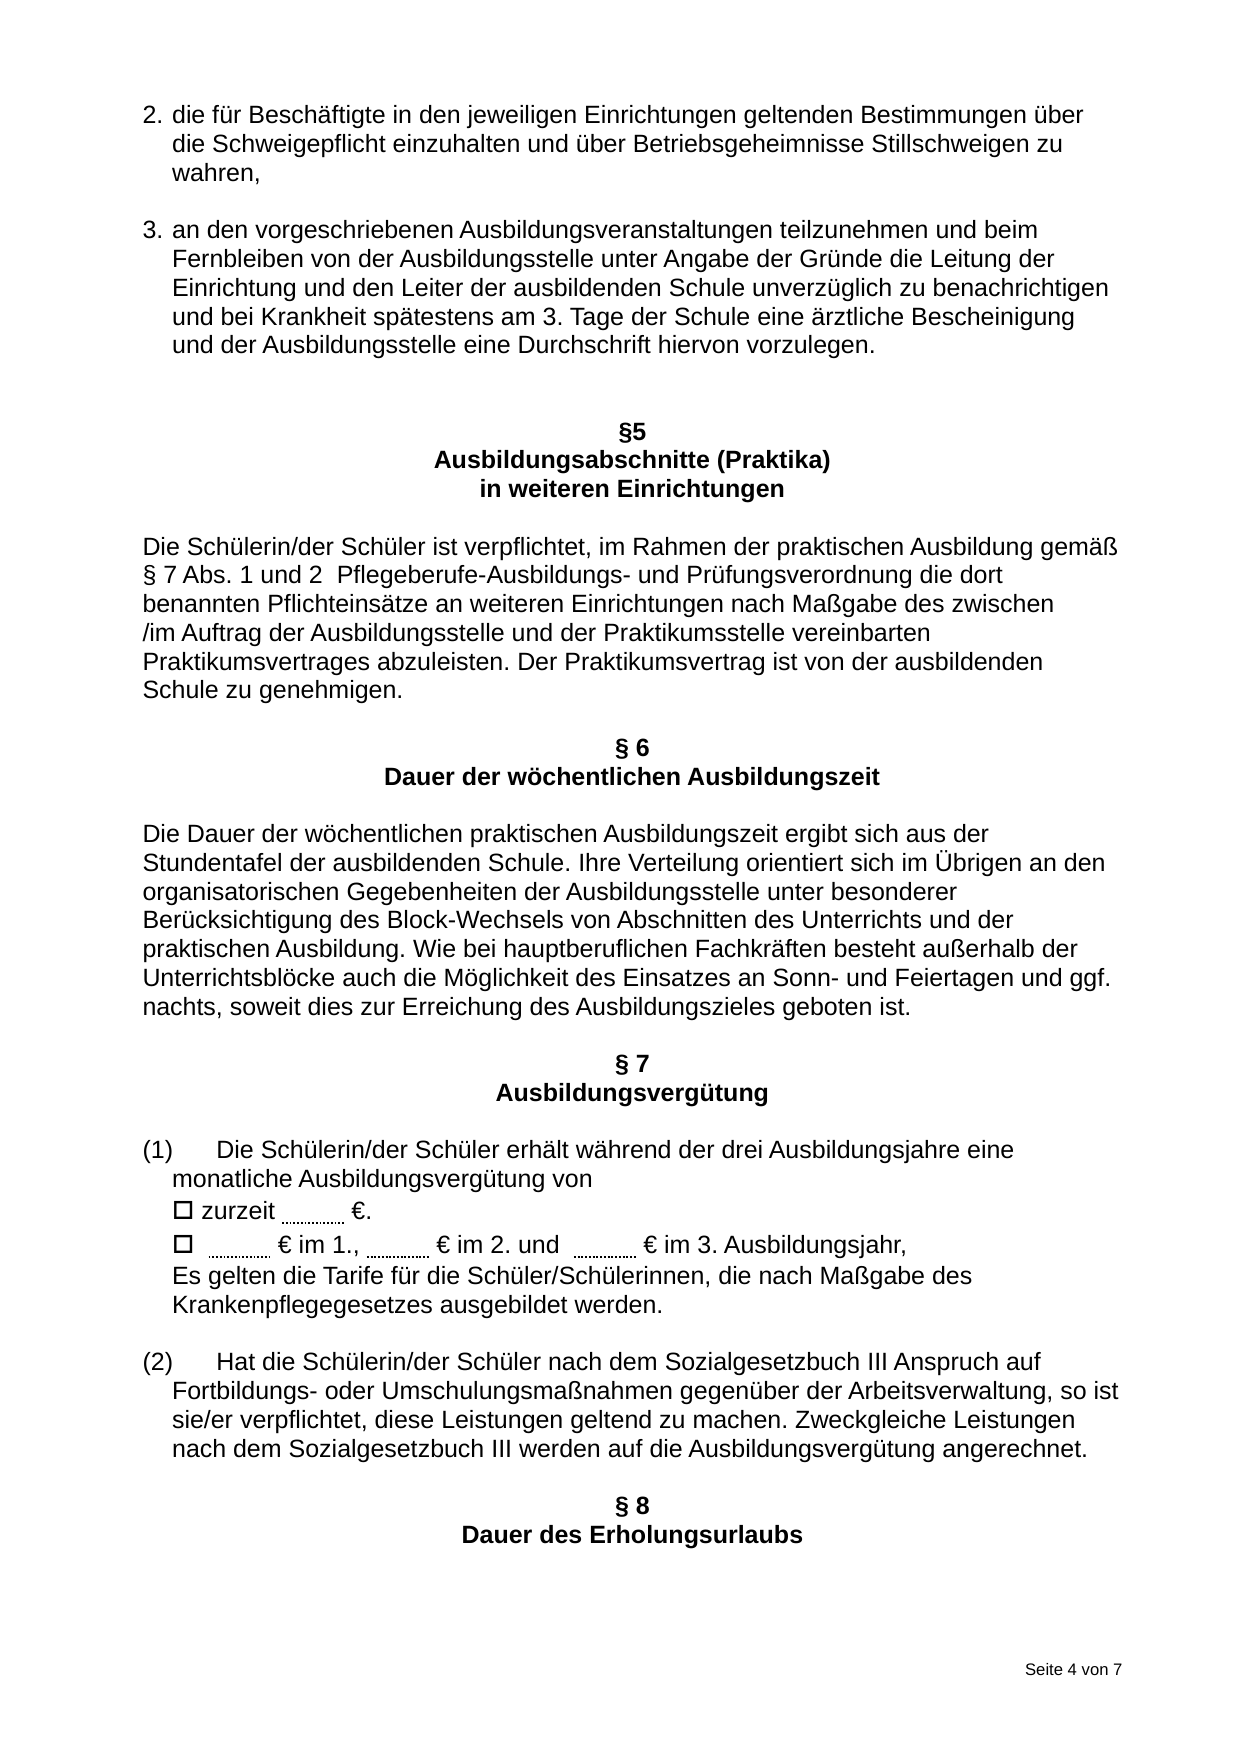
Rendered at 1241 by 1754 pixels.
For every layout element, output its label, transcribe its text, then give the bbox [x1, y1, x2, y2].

text Ausbildungsvergütung [142, 1078, 1122, 1107]
text Ausbildungsabschnitte (Praktika) [142, 445, 1122, 474]
list Die Schülerin/der Schüler erhält während der drei Ausbildungsjahre eine monatliche Ausbildungsvergütung von zurzeit €. € im 1., € im 2. und € im 3. Ausbildungsjahr, Es gelten die Tarife für die Schüler/Schülerinnen, die nach Maßgabe des Krankenpflegegesetzes ausgebildet werden. [142, 1135, 1122, 1347]
text Die Dauer der wöchentlichen praktischen Ausbildungszeit ergibt sich aus der Stundentafel der ausbildenden Schule. Ihre Verteilung orientiert sich im Übrigen an den organisatorischen Gegebenheiten der Ausbildungsstelle unter besonderer Berücksichtigung des Block-Wechsels von Abschnitten des Unterrichts und der praktischen Ausbildung. Wie bei hauptberuflichen Fachkräften besteht außerhalb der Unterrichtsblöcke auch die Möglichkeit des Einsatzes an Sonn- und Feiertagen und ggf. nachts, soweit dies zur Erreichung des Ausbildungszieles geboten ist. [142, 819, 1122, 1020]
list die für Beschäftigte in den jeweiligen Einrichtungen geltenden Bestimmungen über die Schweigepflicht einzuhalten und über Betriebsgeheimnisse Stillschweigen zu wahren, [142, 100, 1122, 215]
text Die Schülerin/der Schüler ist verpflichtet, im Rahmen der praktischen Ausbildung gemäß § 7 Abs. 1 und 2 Pflegeberufe-Ausbildungs- und Prüfungsverordnung die dort benannten Pflichteinsätze an weiteren Einrichtungen nach Maßgabe des zwischen /im Auftrag der Ausbildungsstelle und der Praktikumsstelle vereinbarten Praktikumsvertrages abzuleisten. Der Praktikumsvertrag ist von der ausbildenden Schule zu genehmigen. [142, 532, 1122, 704]
text §5 [142, 417, 1122, 445]
text § 6 [142, 733, 1122, 762]
text § 7 [142, 1049, 1122, 1078]
text § 8 [142, 1491, 1122, 1520]
text Dauer der wöchentlichen Ausbildungszeit [142, 762, 1122, 790]
list Hat die Schülerin/der Schüler nach dem Sozialgesetzbuch III Anspruch auf Fortbildungs- oder Umschulungsmaßnahmen gegenüber der Arbeitsverwaltung, so ist sie/er verpflichtet, diese Leistungen geltend zu machen. Zweckgleiche Leistungen nach dem Sozialgesetzbuch III werden auf die Ausbildungsvergütung angerechnet. [142, 1347, 1122, 1462]
text Dauer des Erholungsurlaubs [142, 1520, 1122, 1548]
text in weiteren Einrichtungen [142, 474, 1122, 503]
list an den vorgeschriebenen Ausbildungsveranstaltungen teilzunehmen und beim Fernbleiben von der Ausbildungsstelle unter Angabe der Gründe die Leitung der Einrichtung und den Leiter der ausbildenden Schule unverzüglich zu benachrichtigen und bei Krankheit spätestens am 3. Tage der Schule eine ärztliche Bescheinigung und der Ausbildungsstelle eine Durchschrift hiervon vorzulegen. [142, 215, 1122, 359]
